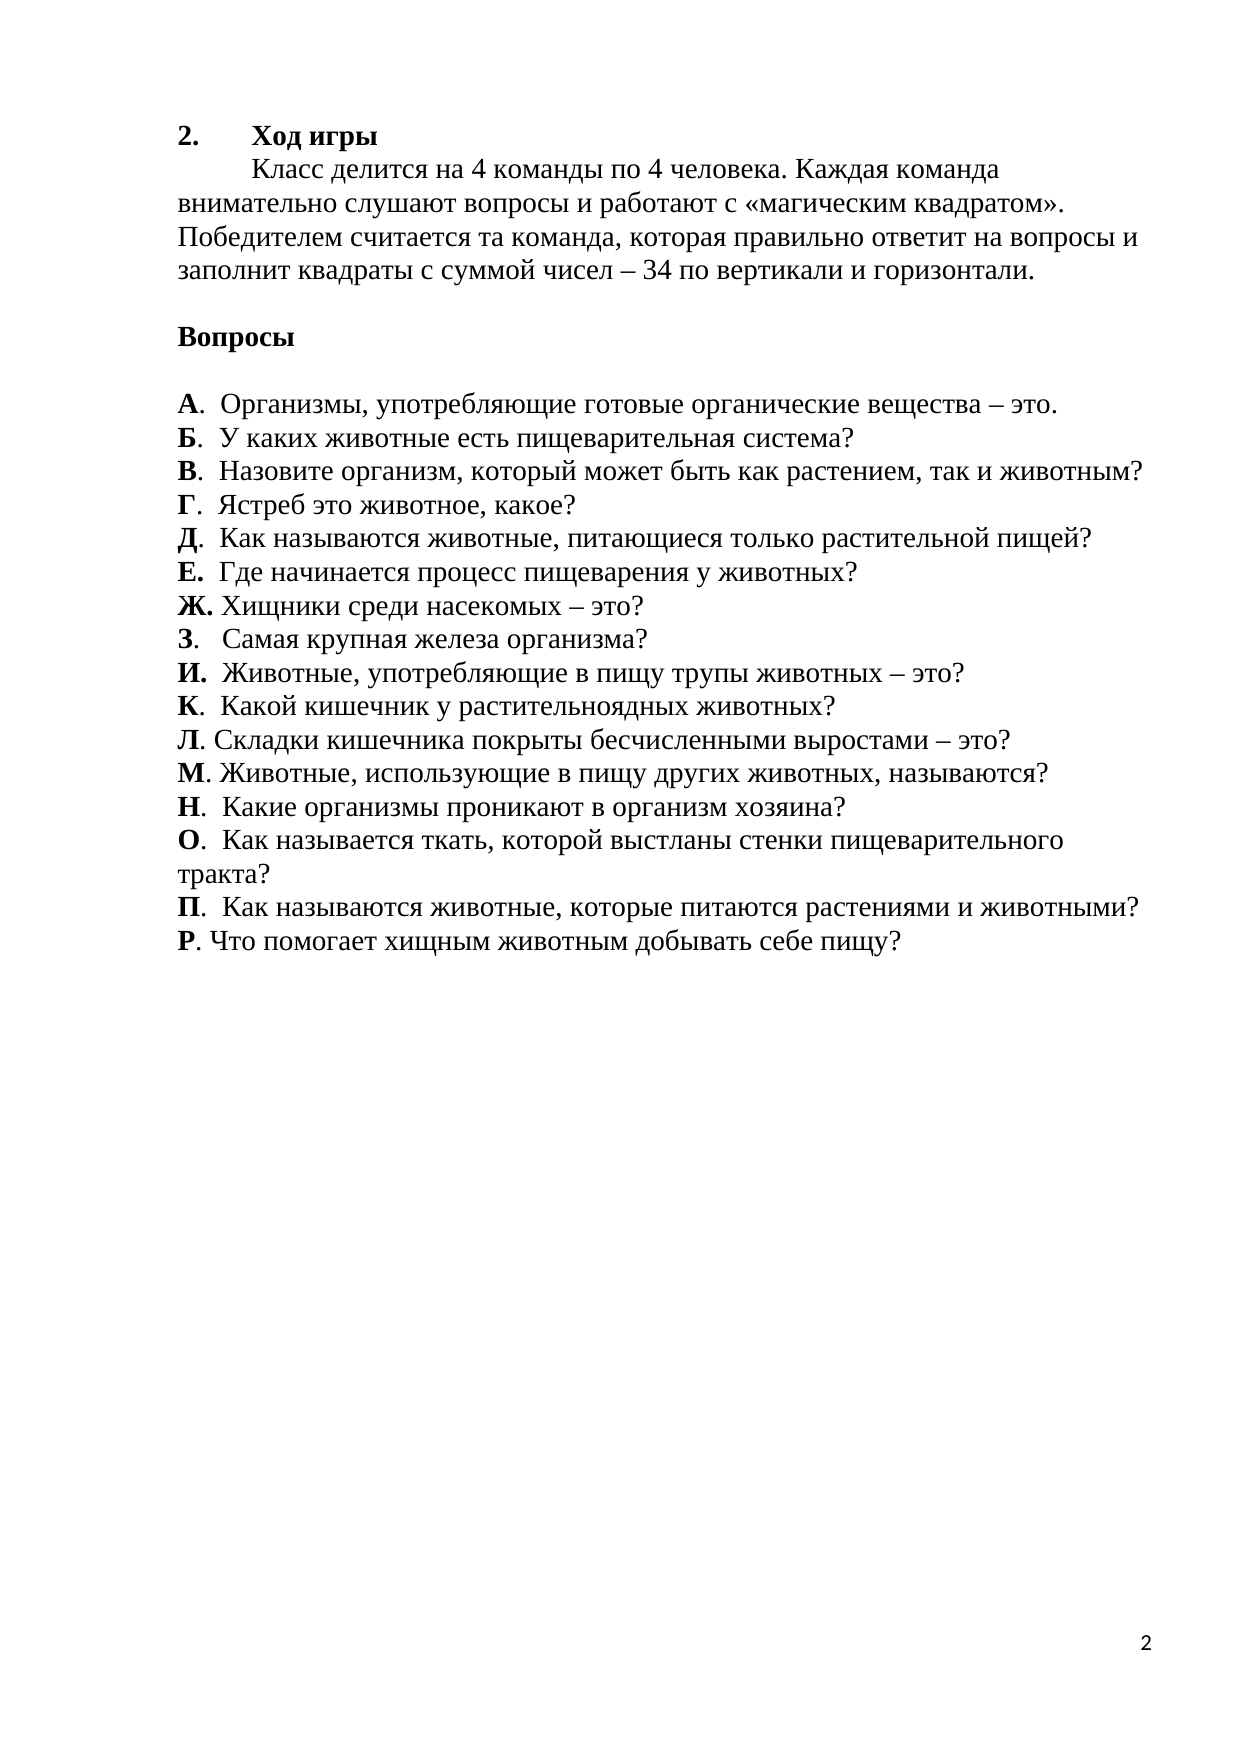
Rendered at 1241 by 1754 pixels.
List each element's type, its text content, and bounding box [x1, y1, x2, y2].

list Л. Складки кишечника покрыты бесчисленными выростами – это? [177, 722, 1152, 755]
list В. Назовите организм, который может быть как растением, так и животным? [177, 453, 1152, 487]
list А. Организмы, употребляющие готовые органические вещества – это. [177, 386, 1152, 420]
list З. Самая крупная железа организма? [177, 621, 1152, 655]
list О. Как называется ткать, которой выстланы стенки пищеварительного тракта? [177, 822, 1152, 889]
list Р. Что помогает хищным животным добывать себе пищу? [177, 923, 1152, 957]
list Н. Какие организмы проникают в организм хозяина? [177, 789, 1152, 822]
list Д. Как называются животные, питающиеся только растительной пищей? [177, 521, 1152, 554]
list К. Какой кишечник у растительноядных животных? [177, 688, 1152, 722]
list Б. У каких животные есть пищеварительная система? [177, 420, 1152, 453]
list П. Как называются животные, которые питаются растениями и животными? [177, 889, 1152, 923]
list Е. Где начинается процесс пищеварения у животных? [177, 554, 1152, 588]
list Класс делится на 4 команды по 4 человека. Каждая команда внимательно слушают вопросы и работают с «магическим квадратом». Победителем считается та команда, которая правильно ответит на вопросы и заполнит квадраты с суммой чисел – 34 по вертикали и горизонтали. [177, 152, 1152, 286]
list Вопросы [177, 319, 1152, 353]
list М. Животные, использующие в пищу других животных, называются? [177, 755, 1152, 789]
list Ж. Хищники среди насекомых – это? [177, 588, 1152, 621]
list И. Животные, употребляющие в пищу трупы животных – это? [177, 655, 1152, 688]
list Г. Ястреб это животное, какое? [177, 487, 1152, 521]
list Ход игры [177, 118, 1152, 152]
